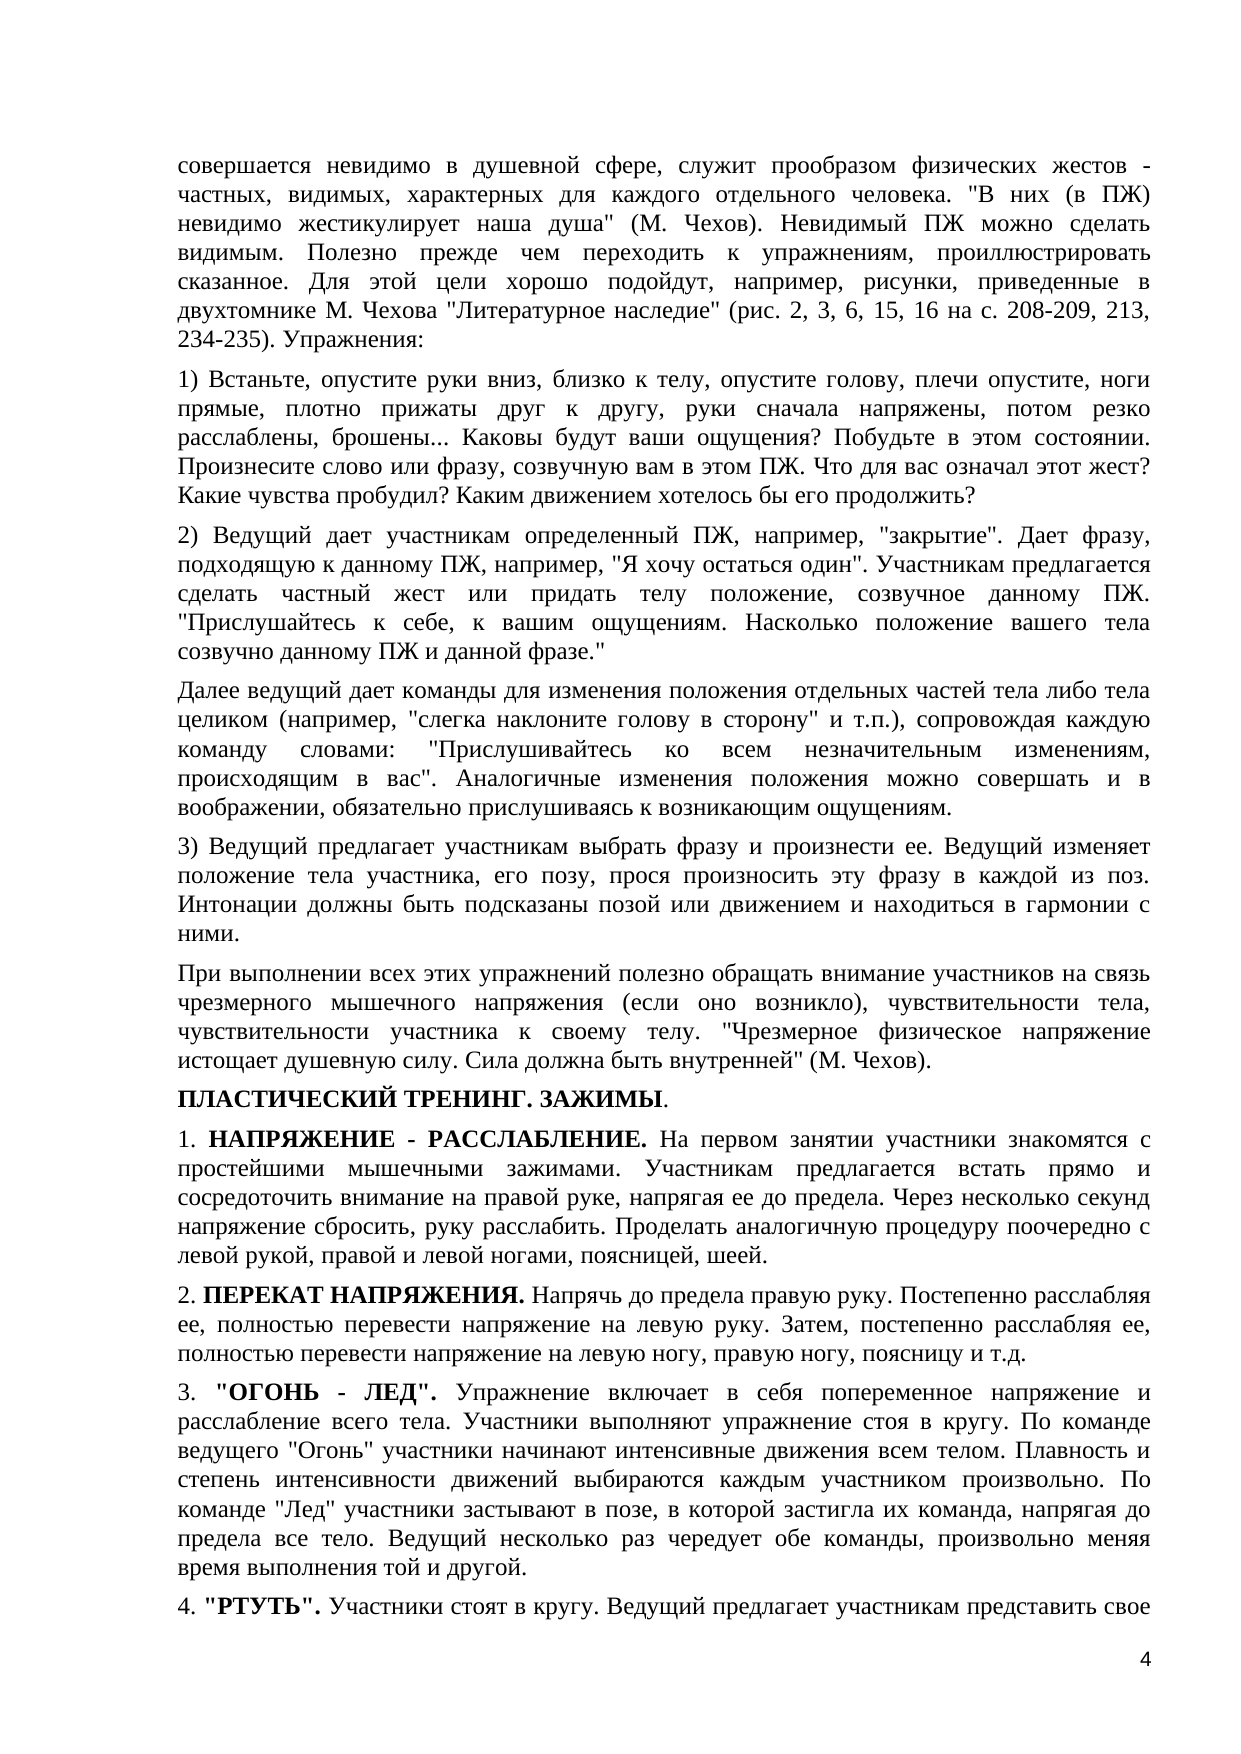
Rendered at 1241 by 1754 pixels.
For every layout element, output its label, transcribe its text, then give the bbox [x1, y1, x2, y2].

text 2. ПЕРЕКАТ НАПРЯЖЕНИЯ. Напрячь до предела правую руку. Постепенно расслабляя ее, полностью перевести напряжение на левую руку. Затем, постепенно расслабляя ее, полностью перевести напряжение на левую ногу, правую ногу, поясницу и т.д. [177, 1279, 1152, 1367]
text 3) Ведущий предлагает участникам выбрать фразу и произнести ее. Ведущий изменяет положение тела участника, его позу, прося произносить эту фразу в каждой из поз. Интонации должны быть подсказаны позой или движением и находиться в гармонии с ними. [177, 831, 1152, 947]
text 3. "ОГОНЬ - ЛЕД". Упражнение включает в себя попеременное напряжение и расслабление всего тела. Участники выполняют упражнение стоя в кругу. По команде ведущего "Огонь" участники начинают интенсивные движения всем телом. Плавность и степень интенсивности движений выбираются каждым участником произвольно. По команде "Лед" участники застывают в позе, в которой застигла их команда, напрягая до предела все тело. Ведущий несколько раз чередует обе команды, произвольно меняя время выполнения той и другой. [177, 1377, 1152, 1581]
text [177, 1591, 1152, 1620]
text ПЛАСТИЧЕСКИЙ ТРЕНИНГ. ЗАЖИМЫ. [177, 1084, 1152, 1113]
text Далее ведущий дает команды для изменения положения отдельных частей тела либо тела целиком (например, "слегка наклоните голову в сторону" и т.п.), сопровождая каждую команду словами: "Прислушивайтесь ко всем незначительным изменениям, происходящим в вас". Аналогичные изменения положения можно совершать и в воображении, обязательно прислушиваясь к возникающим ощущениям. [177, 675, 1152, 821]
text При выполнении всех этих упражнений полезно обращать внимание участников на связь чрезмерного мышечного напряжения (если оно возникло), чувствительности тела, чувствительности участника к своему телу. "Чрезмерное физическое напряжение истощает душевную силу. Сила должна быть внутренней" (М. Чехов). [177, 958, 1152, 1074]
text 2) Ведущий дает участникам определенный ПЖ, например, "закрытие". Дает фразу, подходящую к данному ПЖ, например, "Я хочу остаться один". Участникам предлагается сделать частный жест или придать телу положение, созвучное данному ПЖ. "Прислушайтесь к себе, к вашим ощущениям. Насколько положение вашего тела созвучно данному ПЖ и данной фразе." [177, 519, 1152, 665]
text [177, 150, 1152, 353]
text 1. НАПРЯЖЕНИЕ - РАССЛАБЛЕНИЕ. На первом занятии участники знакомятся с простейшими мышечными зажимами. Участникам предлагается встать прямо и сосредоточить внимание на правой руке, напрягая ее до предела. Через несколько секунд напряжение сбросить, руку расслабить. Проделать аналогичную процедуру поочередно с левой рукой, правой и левой ногами, поясницей, шеей. [177, 1124, 1152, 1269]
text 1) Встаньте, опустите руки вниз, близко к телу, опустите голову, плечи опустите, ноги прямые, плотно прижаты друг к другу, руки сначала напряжены, потом резко расслаблены, брошены... Каковы будут ваши ощущения? Побудьте в этом состоянии. Произнесите слово или фразу, созвучную вам в этом ПЖ. Что для вас означал этот жест? Какие чувства пробудил? Каким движением хотелось бы его продолжить? [177, 364, 1152, 509]
